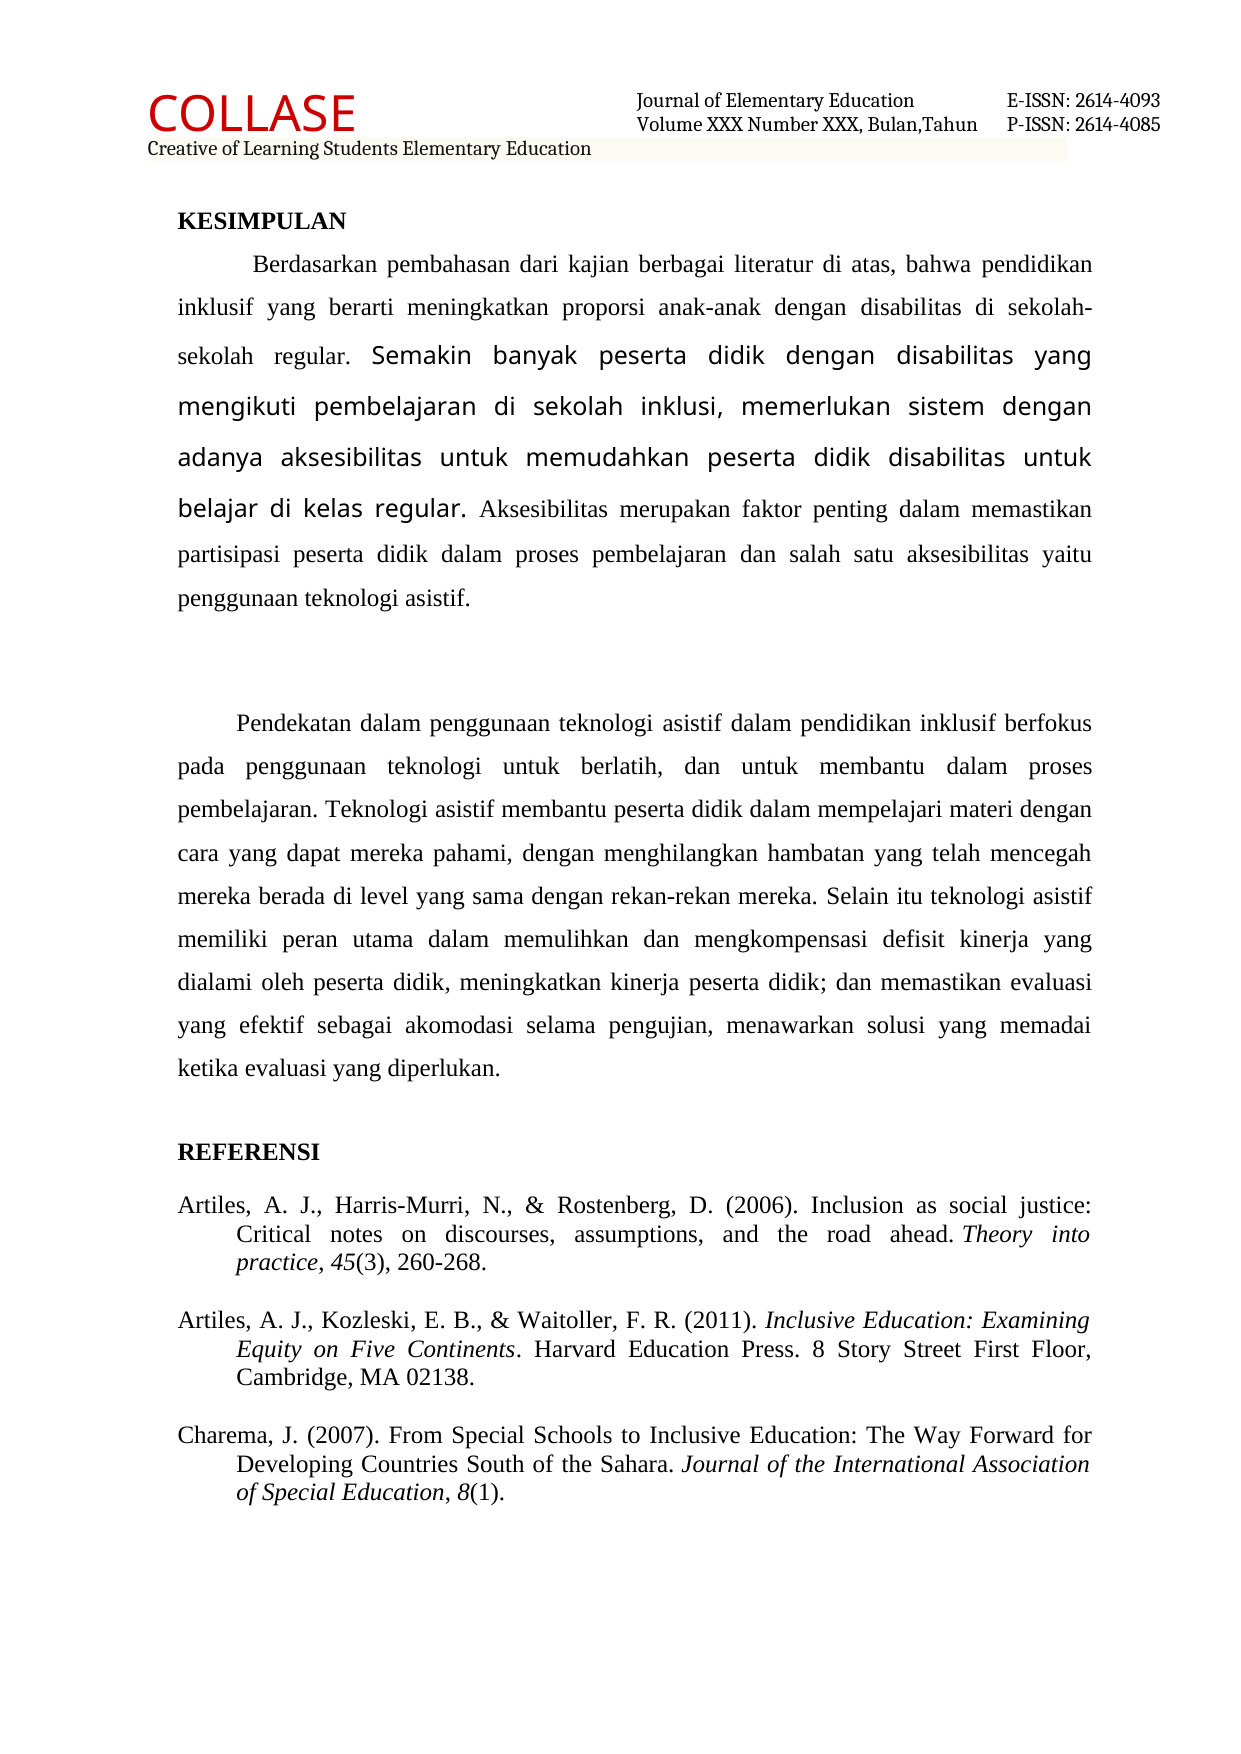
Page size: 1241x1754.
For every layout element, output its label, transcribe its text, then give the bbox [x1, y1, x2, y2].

text Pendekatan dalam penggunaan teknologi asistif dalam pendidikan inklusif berfokus pada penggunaan teknologi untuk berlatih, dan untuk membantu dalam proses pembelajaran. Teknologi asistif membantu peserta didik dalam mempelajari materi dengan cara yang dapat mereka pahami, dengan menghilangkan hambatan yang telah mencegah mereka berada di level yang sama dengan rekan-rekan mereka. Selain itu teknologi asistif memiliki peran utama dalam memulihkan dan mengkompensasi defisit kinerja yang dialami oleh peserta didik, meningkatkan kinerja peserta didik; dan memastikan evaluasi yang efektif sebagai akomodasi selama pengujian, menawarkan solusi yang memadai ketika evaluasi yang diperlukan. [177, 708, 1092, 1082]
text Charema, J. (2007). From Special Schools to Inclusive Education: The Way Forward for Developing Countries South of the Sahara. Journal of the International Association of Special Education, 8(1). [177, 1449, 1092, 1506]
list REFERENSI [177, 1137, 1092, 1166]
list Berdasarkan pembahasan dari kajian berbagai literatur di atas, bahwa pendidikan inklusif yang berarti meningkatkan proporsi anak-anak dengan disabilitas di sekolah-sekolah regular. Semakin banyak peserta didik dengan disabilitas yang mengikuti pembelajaran di sekolah inklusi, memerlukan sistem dengan adanya aksesibilitas untuk memudahkan peserta didik disabilitas untuk belajar di kelas regular. Aksesibilitas merupakan faktor penting dalam memastikan partisipasi peserta didik dalam proses pembelajaran dan salah satu aksesibilitas yaitu penggunaan teknologi asistif. [177, 249, 1092, 611]
text Artiles, A. J., Kozleski, E. B., & Waitoller, F. R. (2011). Inclusive Education: Examining Equity on Five Continents. Harvard Education Press. 8 Story Street First Floor, Cambridge, MA 02138. [177, 1334, 1092, 1391]
text Artiles, A. J., Harris-Murri, N., & Rostenberg, D. (2006). Inclusion as social justice: Critical notes on discourses, assumptions, and the road ahead. Theory into practice, 45(3), 260-268. [177, 1219, 1092, 1276]
text Kesimpulan [177, 206, 1092, 235]
